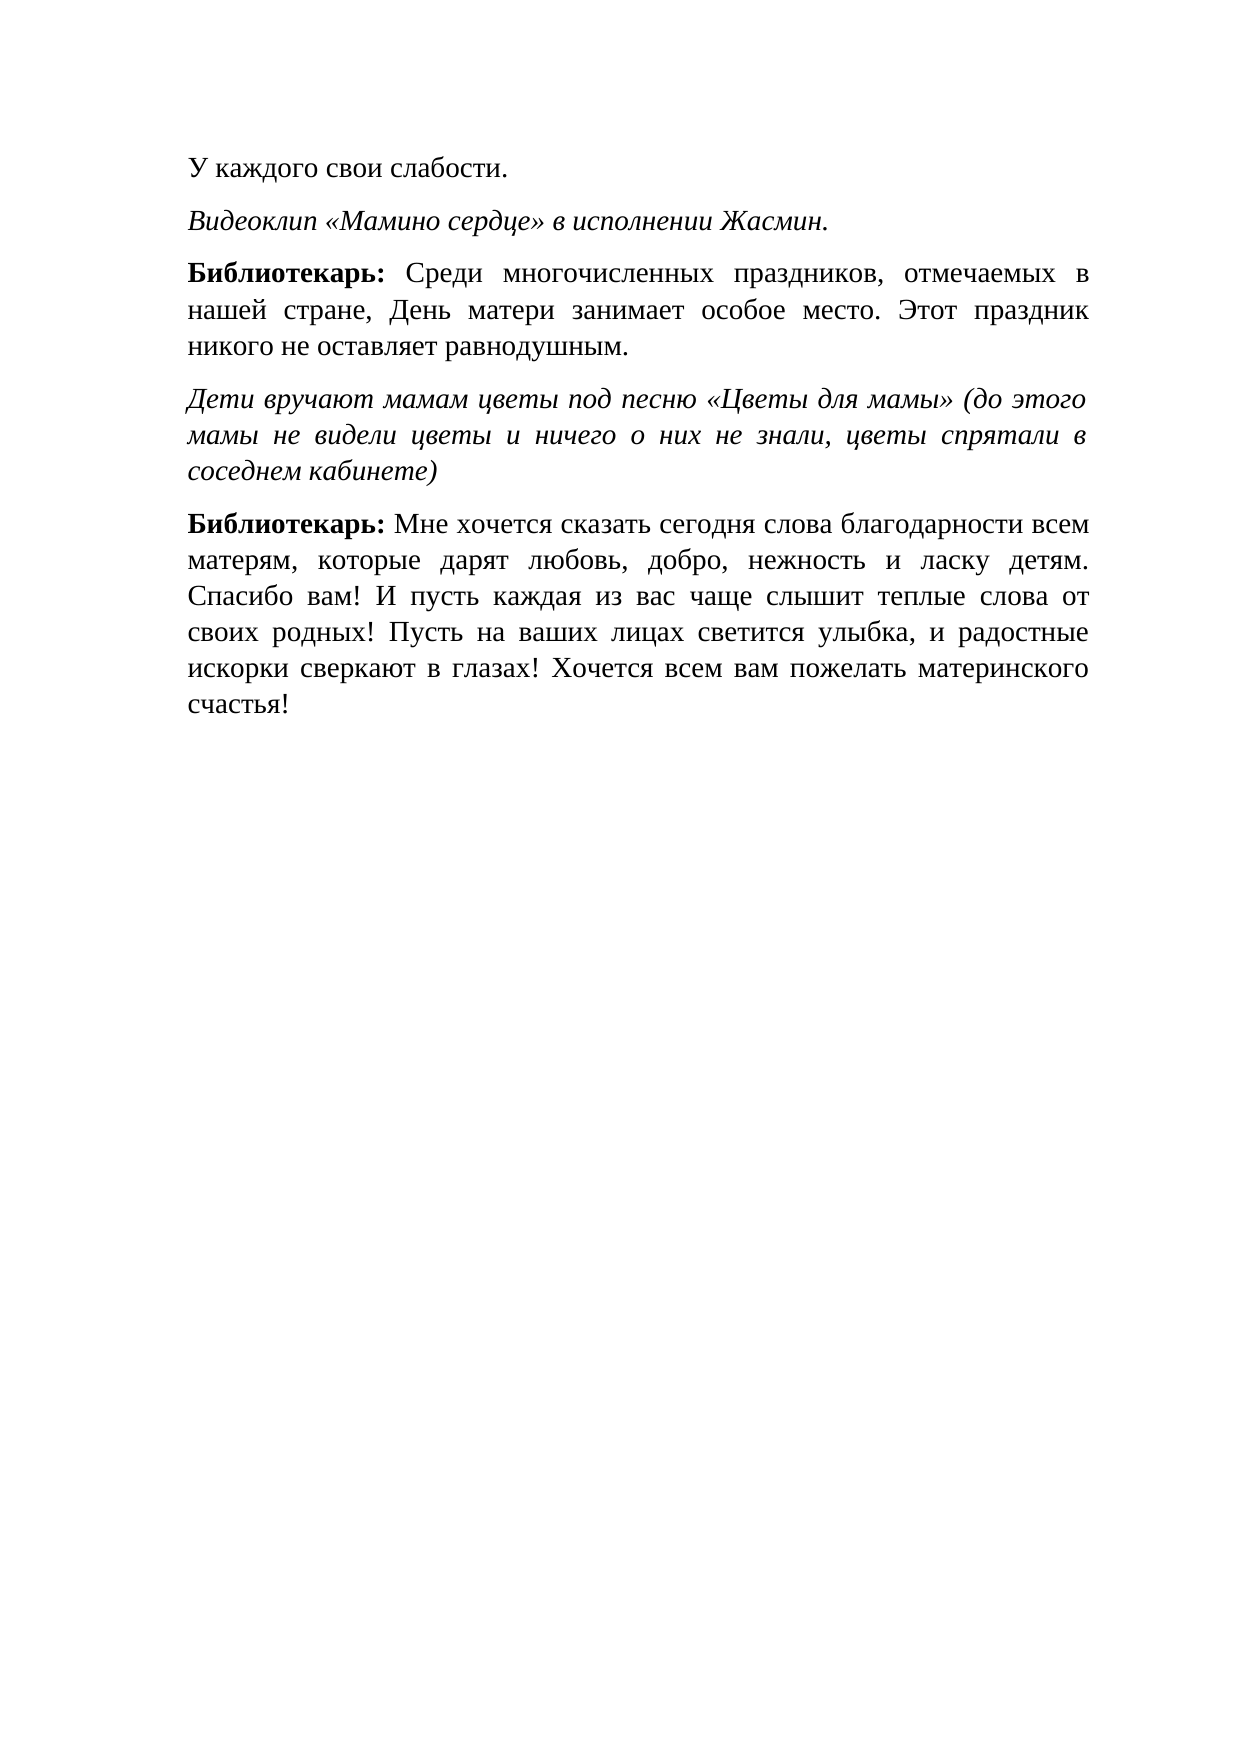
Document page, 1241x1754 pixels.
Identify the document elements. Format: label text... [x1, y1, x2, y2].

text Дети вручают мамам цветы под песню «Цветы для мамы» (до этого мамы не видели цветы и ничего o них не знали, цветы спрятали в соседнем кабинете) [187, 381, 1090, 487]
text Библиотекарь: Мне хочется сказать сегодня слова благодарности всем матерям, которые дарят любовь, добро, нежность и ласку детям. Спасибо вам! И пусть каждая из вас чаще слышит теплые слова от своих родных! Пусть на ваших лицах светится улыбка, и радостные искорки сверкают в глазах! Хочется всем вам пожелать материнского счастья! [187, 506, 1090, 720]
text У каждого свои слабости. [187, 150, 1090, 183]
text Библиотекарь: Среди многочисленных праздников, отмечаемых в нашей стране, День матери занимает особое место. Этот праздник никого не оставляет равнодушным. [187, 256, 1090, 361]
text Видеоклип «Мамино сердце» в исполнении Жасмин. [187, 203, 1090, 236]
